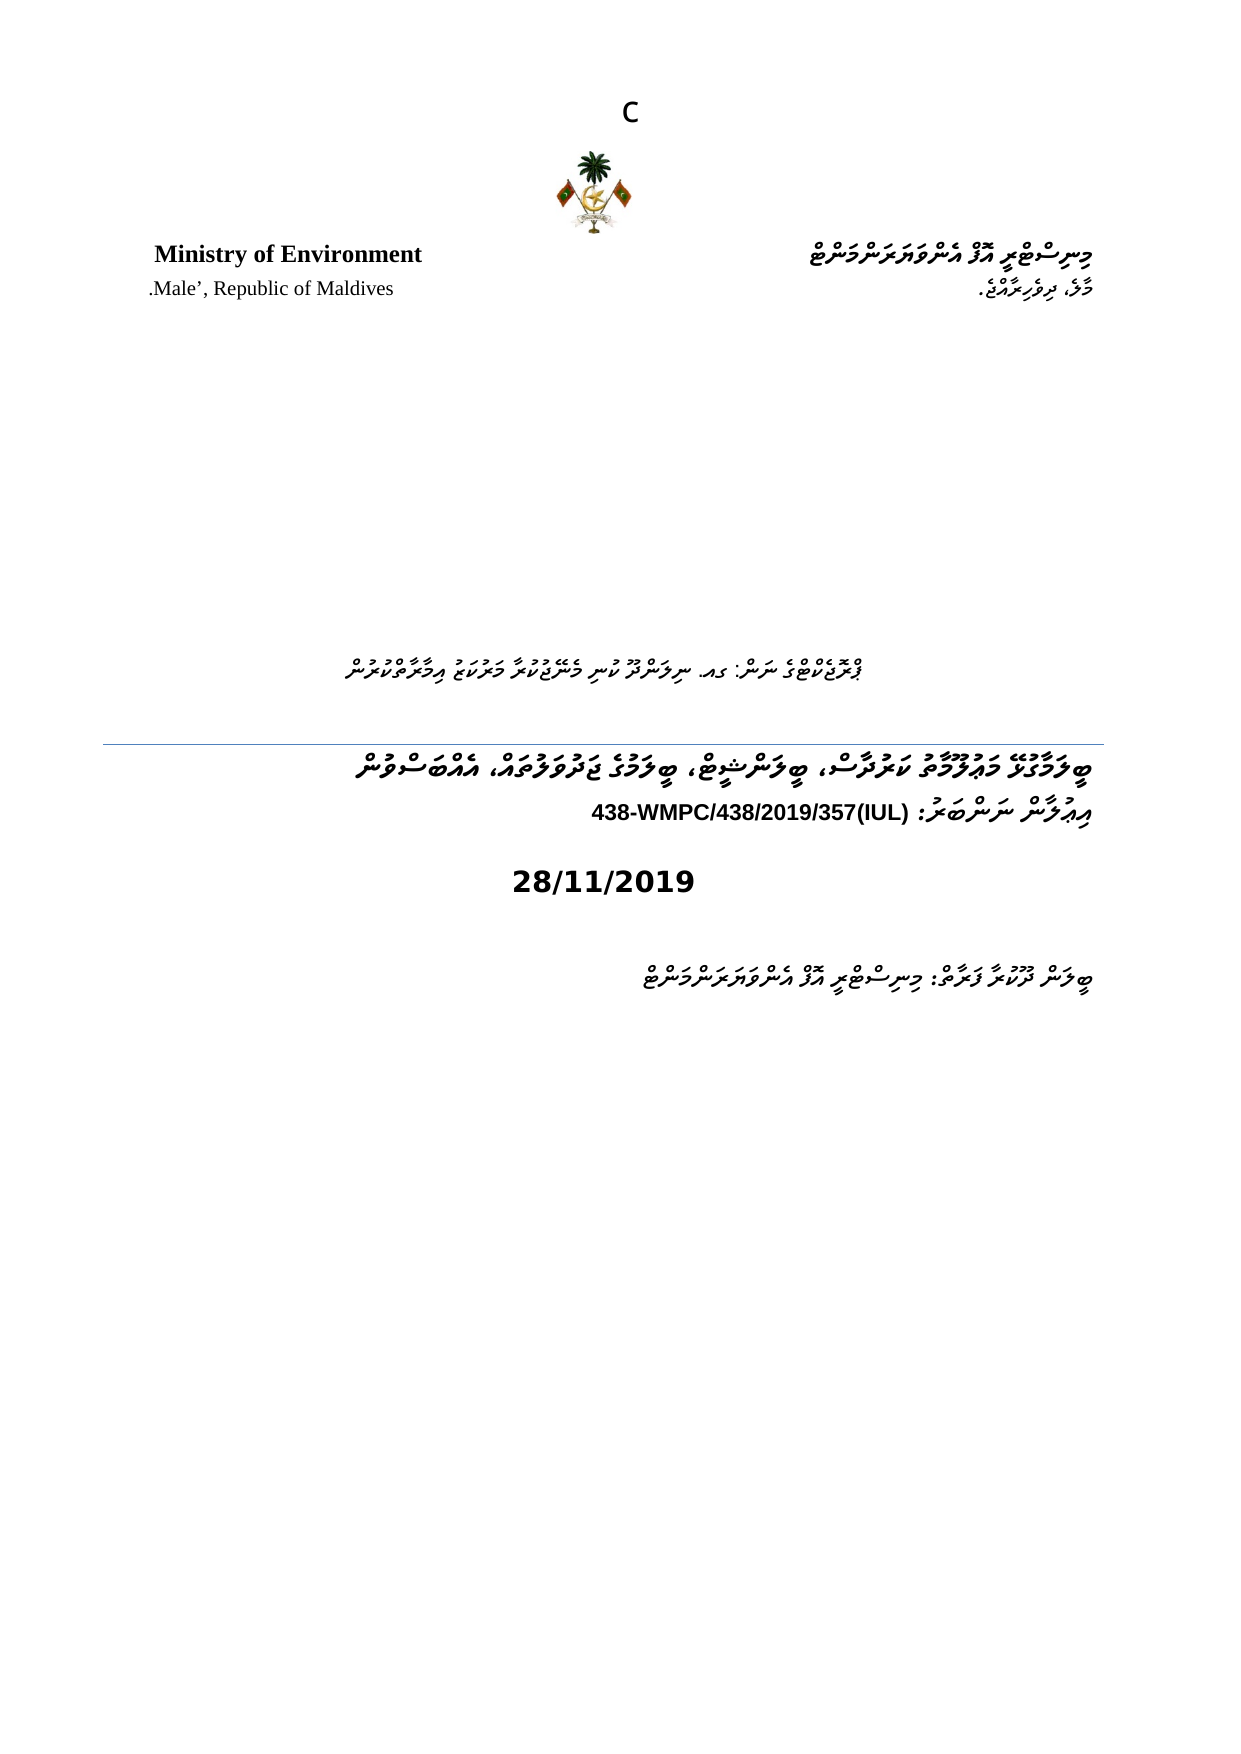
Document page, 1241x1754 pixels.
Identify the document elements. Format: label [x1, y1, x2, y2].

picture [555, 151, 633, 234]
